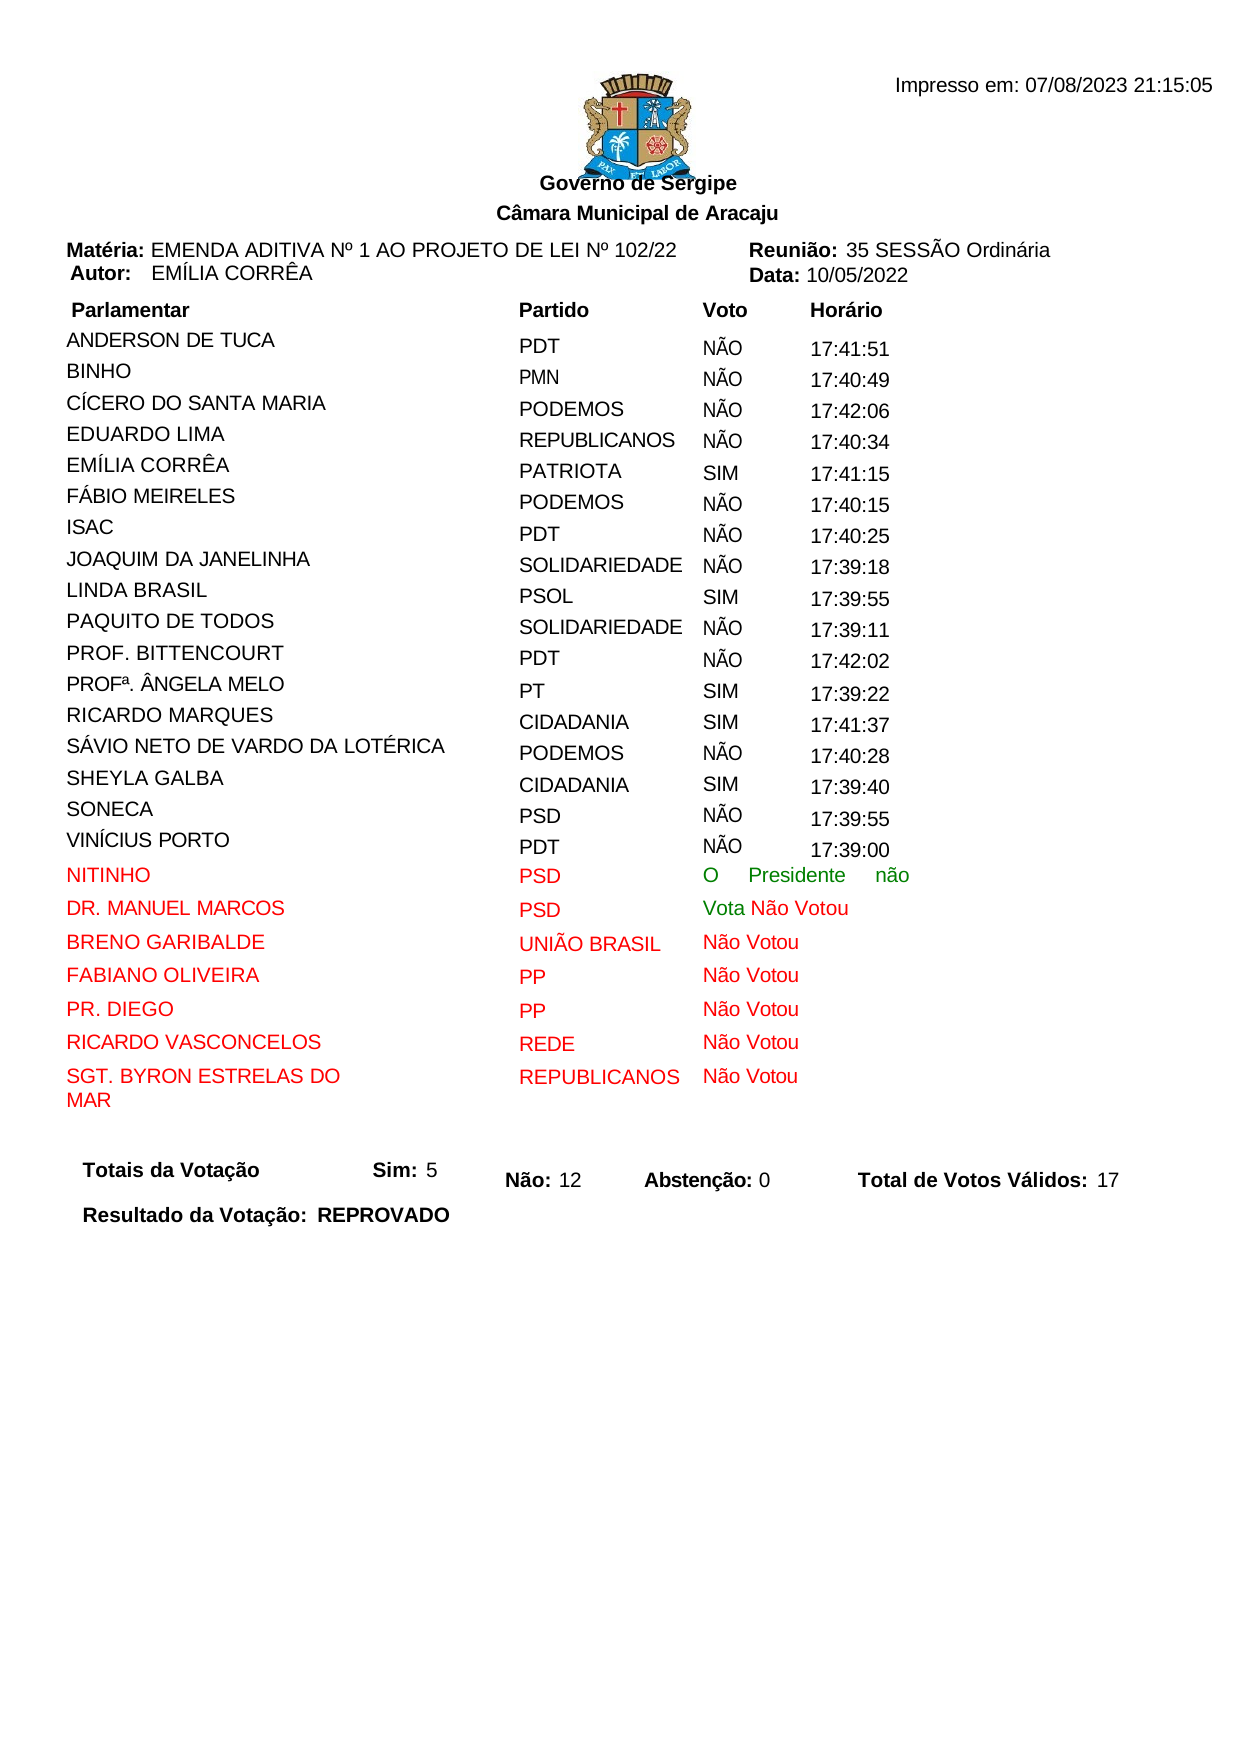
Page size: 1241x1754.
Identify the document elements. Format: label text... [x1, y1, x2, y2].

text 17:41:37 [810, 713, 1223, 737]
text 17:39:40 [810, 775, 1223, 799]
text EMÍLIA CORRÊA [151, 262, 314, 286]
picture [598, 160, 613, 170]
text JOAQUIM DA JANELINHA LINDA BRASIL [66, 547, 334, 602]
text 17:40:49 [810, 368, 1223, 392]
subtitle Parlamentar Partido Voto Horário [71, 298, 1223, 322]
text 17:40:28 [810, 744, 1223, 768]
subtitle Totais da Votação Sim: 5 [82, 1158, 453, 1182]
text Data: 10/05/2022 [749, 263, 1223, 287]
text PODEMOS REPUBLICANOS PATRIOTA PODEMOS [519, 396, 685, 514]
text CÍCERO DO SANTA MARIA EDUARDO LIMA [66, 390, 334, 445]
text 17:39:00 [810, 838, 1223, 862]
text 17:40:25 [810, 524, 1223, 548]
text SGT. BYRON ESTRELAS DO MAR [66, 1064, 391, 1112]
text 17:39:11 [810, 618, 1223, 642]
text PT CIDADANIA PODEMOS CIDADANIA PSD [519, 679, 652, 827]
text 17:41:51 [810, 336, 1223, 360]
subtitle Autor: [70, 262, 132, 286]
text PP REDE [519, 998, 576, 1056]
text NÃO NÃO NÃO NÃO SIM NÃO NÃO NÃO SIM NÃO NÃO SIM SIM NÃO SIM NÃO NÃO [703, 336, 745, 858]
text RICARDO VASCONCELOS [66, 1030, 391, 1054]
text Não: 12 [505, 1168, 585, 1192]
text PSD PSD [519, 864, 563, 922]
text 17:41:15 [810, 461, 1223, 485]
picture [669, 160, 680, 170]
text REPUBLICANOS [519, 1066, 681, 1089]
text 17:42:02 [810, 649, 1223, 673]
text 17:42:06 [810, 399, 1223, 423]
text Matéria: EMENDA ADITIVA Nº 1 AO PROJETO DE LEI Nº 102/22 Reunião: 35 SESSÃO Ordinária [66, 240, 1223, 262]
text Resultado da Votação: REPROVADO [82, 1203, 453, 1227]
text Impresso em: 07/08/2023 21:15:05 [54, 73, 1213, 97]
text 17:39:55 [810, 586, 1223, 610]
text UNIÃO BRASIL PP [519, 931, 661, 989]
picture [660, 166, 671, 170]
text SÁVIO NETO DE VARDO DA LOTÉRICA SHEYLA GALBA [66, 734, 446, 789]
text 17:39:55 [810, 806, 1223, 830]
text PDT SOLIDARIEDADE PSOL SOLIDARIEDADE PDT [519, 521, 685, 670]
text DR. MANUEL MARCOS BRENO GARIBALDE FABIANO OLIVEIRA PR. DIEGO [66, 896, 292, 1021]
text Abstenção: 0 Total de Votos Válidos: 17 [644, 1168, 1223, 1192]
picture [578, 97, 696, 170]
subtitle Governo de Sergipe Câmara Municipal de Aracaju [496, 170, 810, 224]
text 17:40:34 [810, 430, 1223, 454]
text 17:40:15 [810, 493, 1223, 517]
text NITINHO [66, 862, 391, 886]
text ANDERSON DE TUCA BINHO [66, 328, 334, 383]
text 17:39:22 [810, 681, 1223, 705]
text PAQUITO DE TODOS PROF. BITTENCOURT PROFª. ÂNGELA MELO RICARDO MARQUES [66, 609, 285, 727]
text PDT PMN [519, 334, 597, 389]
text O Presidente não Vota Não Votou [703, 862, 909, 920]
text Não Votou Não Votou Não Votou Não Votou Não Votou [703, 929, 799, 1088]
text EMÍLIA CORRÊA FÁBIO MEIRELES ISAC [66, 453, 278, 539]
text PDT [519, 835, 685, 859]
text 17:39:18 [810, 555, 1223, 579]
text SONECA VINÍCIUS PORTO [66, 797, 236, 852]
